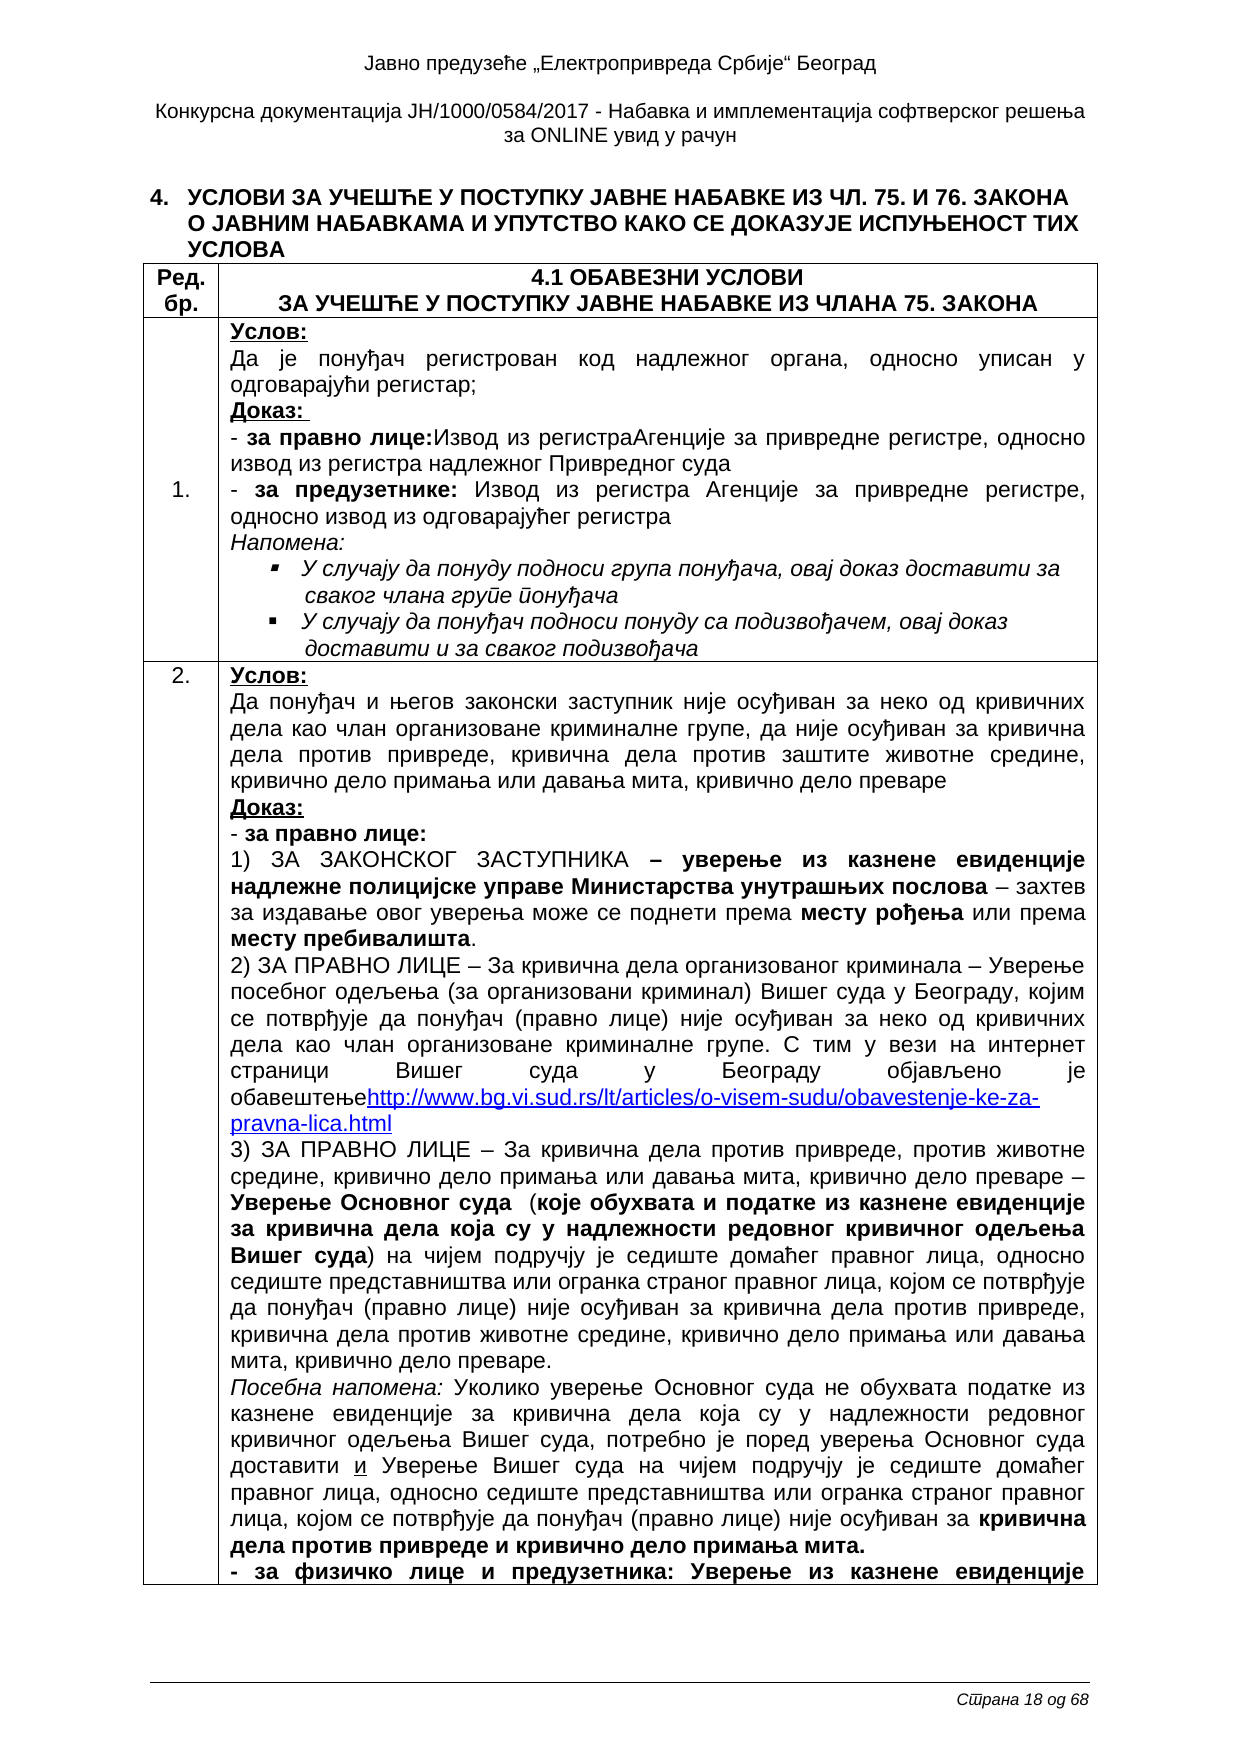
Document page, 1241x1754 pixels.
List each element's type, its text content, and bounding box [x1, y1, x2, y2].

table_header 4.1 ОБАВЕЗНИ УСЛОВИ ЗА УЧЕШЋЕ У ПОСТУПКУ ЈАВНЕ НАБАВКЕ ИЗ ЧЛАНА 75. ЗАКОНА [219, 264, 1097, 317]
table_cell 1. [144, 318, 218, 661]
table_header Ред. бр. [144, 264, 218, 317]
subtitle УСЛОВИ ЗА УЧЕШЋЕ У ПОСТУПКУ ЈАВНЕ НАБАВКЕ ИЗ ЧЛ. 75. И 76. ЗАКОНА О ЈАВНИМ НАБАВКАМА И УПУТСТВО КАКО СЕ ДОКАЗУЈЕ ИСПУЊЕНОСТ ТИХ УСЛОВА [150, 183, 1090, 263]
table_cell 2. [144, 662, 218, 1584]
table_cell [219, 662, 1097, 1584]
table_cell Услов: Да је понуђач регистрован код надлежног органа, односно уписан у одговарајући регистар; Доказ: - за правно лице:Извод из регистраАгенције за привредне регистре, односно извод из регистра надлежног Привредног суда - за предузетнике: Извод из регистра Агенције за привредне регистре, односно извод из одговарајућег регистра Напомена: У случају да понуду подноси група понуђача, овај доказ доставити за сваког члана групе понуђача У случају да понуђач подноси понуду са подизвођачем, овај доказ доставити и за сваког подизвођача [219, 318, 1097, 661]
